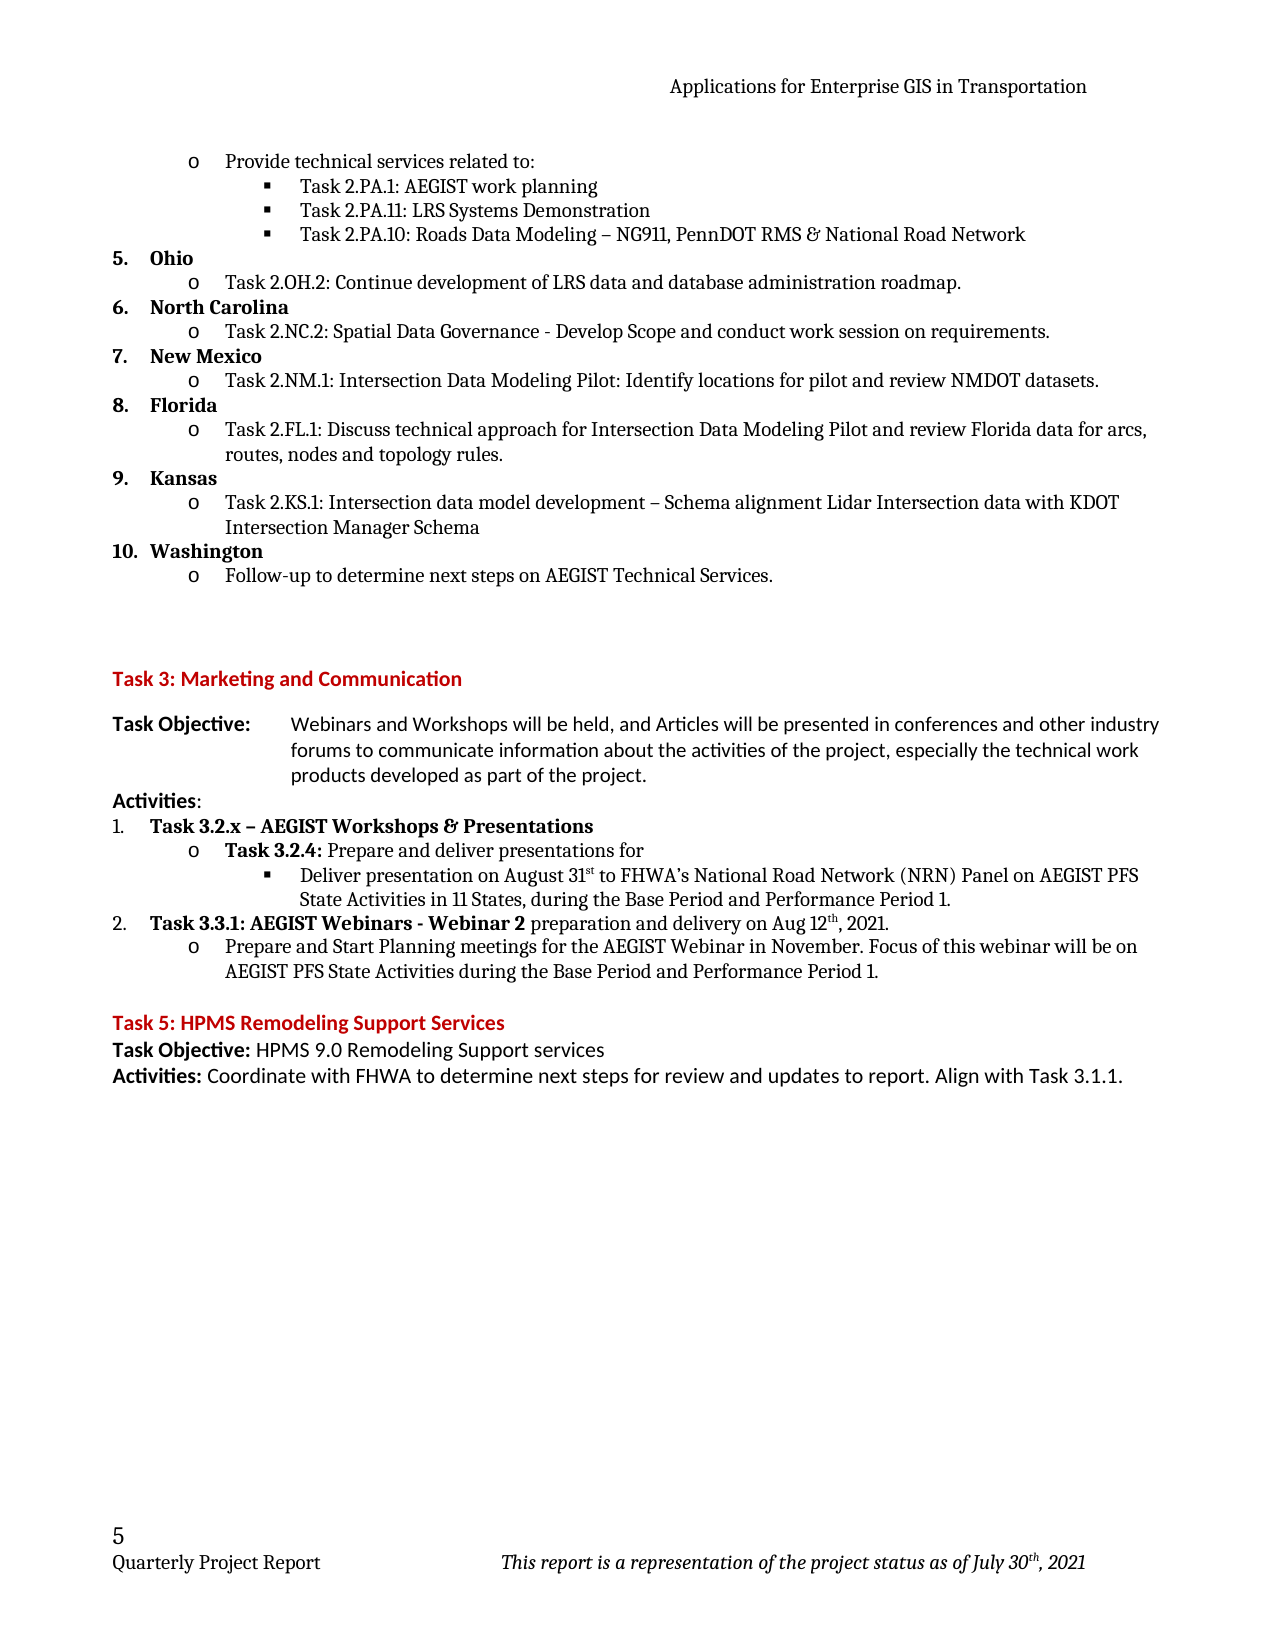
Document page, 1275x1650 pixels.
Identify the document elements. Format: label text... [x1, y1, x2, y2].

list Washington [112, 539, 1162, 563]
list Provide technical services related to: [187, 150, 1162, 175]
list Kansas [112, 467, 1162, 491]
list North Carolina [112, 296, 1162, 320]
list Task 2.PA.1: AEGIST work planning [262, 175, 1162, 199]
list Ohio [112, 247, 1162, 271]
text Task Objective: Webinars and Workshops will be held, and Articles will be presented in conferences and other industry forums to communicate information about the activities of the project, especially the technical work products developed as part of the project. [112, 710, 1162, 788]
text Activities: [112, 788, 1162, 814]
list Task 2.PA.11: LRS Systems Demonstration [262, 199, 1162, 223]
list Task 2.FL.1: Discuss technical approach for Intersection Data Modeling Pilot and review Florida data for arcs, routes, nodes and topology rules. [187, 418, 1162, 467]
list Deliver presentation on August 31st to FHWA’s National Road Network (NRN) Panel on AEGIST PFS State Activities in 11 States, during the Base Period and Performance Period 1. [262, 863, 1162, 911]
list Task 2.KS.1: Intersection data model development – Schema alignment Lidar Intersection data with KDOT Intersection Manager Schema [187, 491, 1162, 539]
list Task 3.2.4: Prepare and deliver presentations for [187, 838, 1162, 863]
list New Mexico [112, 345, 1162, 369]
list Task 3.2.x – AEGIST Workshops & Presentations [112, 814, 1162, 838]
list Florida [112, 394, 1162, 418]
list Task 2.NC.2: Spatial Data Governance - Develop Scope and conduct work session on requirements. [187, 320, 1162, 345]
list Task 2.PA.10: Roads Data Modeling – NG911, PennDOT RMS & National Road Network [262, 223, 1162, 247]
list Task 2.OH.2: Continue development of LRS data and database administration roadmap. [187, 271, 1162, 296]
text Task Objective: HPMS 9.0 Remodeling Support services [112, 1036, 1162, 1062]
list Follow-up to determine next steps on AEGIST Technical Services. [187, 563, 1162, 588]
list Task 3.3.1: AEGIST Webinars - Webinar 2 preparation and delivery on Aug 12th, 2021. [112, 911, 1162, 935]
text Activities: Coordinate with FHWA to determine next steps for review and updates to report. Align with Task 3.1.1. [112, 1062, 1162, 1089]
text Task 5: HPMS Remodeling Support Services [112, 1009, 1162, 1036]
list Prepare and Start Planning meetings for the AEGIST Webinar in November. Focus of this webinar will be on AEGIST PFS State Activities during the Base Period and Performance Period 1. [187, 935, 1162, 984]
list Task 2.NM.1: Intersection Data Modeling Pilot: Identify locations for pilot and review NMDOT datasets. [187, 369, 1162, 394]
text Task 3: Marketing and Communication [112, 665, 1162, 691]
